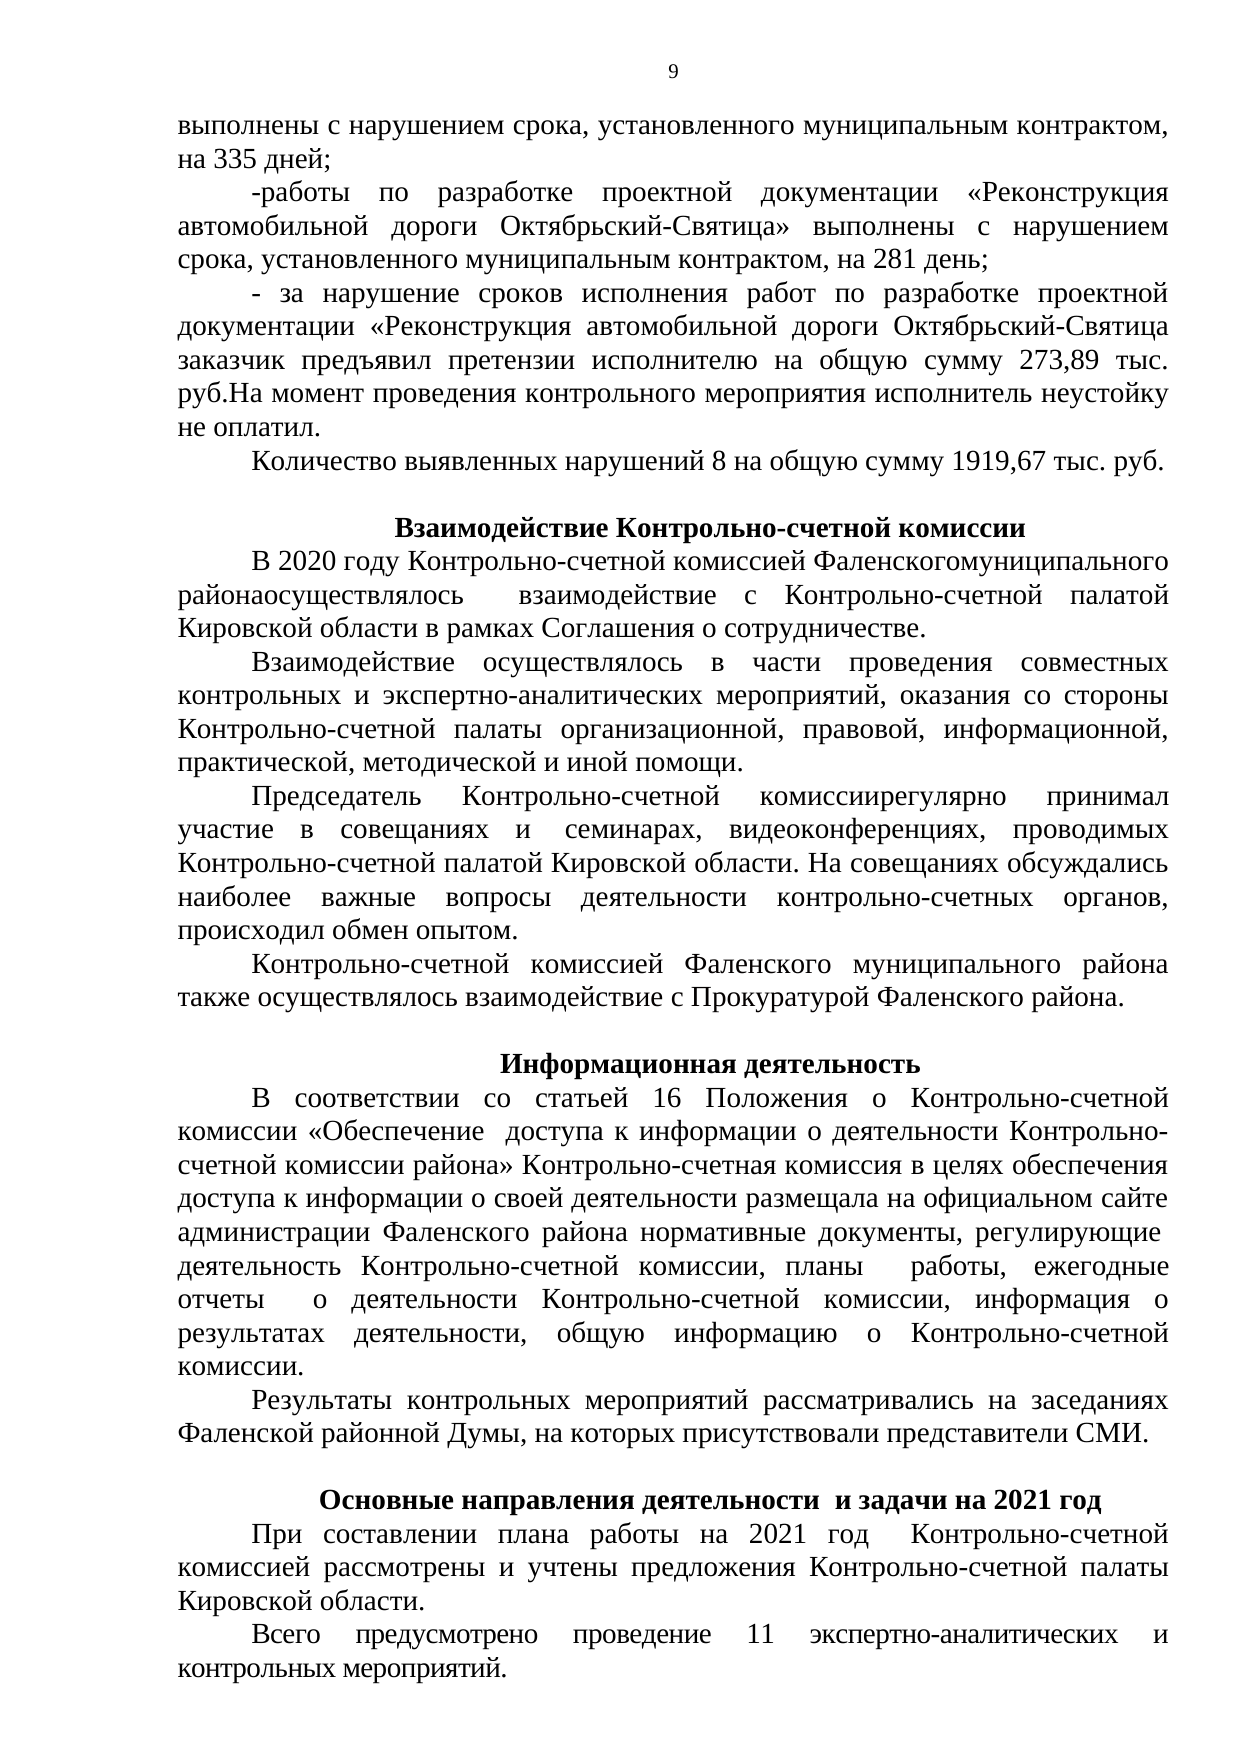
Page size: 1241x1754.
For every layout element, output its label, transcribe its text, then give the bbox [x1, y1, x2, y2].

text Основные направления деятельности и задачи на 2021 год [177, 1482, 1169, 1516]
text Взаимодействие осуществлялось в части проведения совместных контрольных и экспертно-аналитических мероприятий, оказания со стороны Контрольно-счетной палаты организационной, правовой, информационной, практической, методической и иной помощи. [177, 644, 1169, 778]
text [177, 107, 1169, 174]
text - за нарушение сроков исполнения работ по разработке проектной документации «Реконструкция автомобильной дороги Октябрьский-Святица заказчик предъявил претензии исполнителю на общую сумму 273,89 тыс. руб.На момент проведения контрольного мероприятия исполнитель неустойку не оплатил. [177, 275, 1169, 443]
text Всего предусмотрено проведение 11 экспертно-аналитических и контрольных мероприятий. [177, 1617, 1169, 1684]
text Контрольно-счетной комиссией Фаленского муниципального района также осуществлялось взаимодействие с Прокуратурой Фаленского района. [177, 946, 1169, 1013]
text Информационная деятельность [177, 1046, 1169, 1080]
text В соответствии со статьей 16 Положения о Контрольно-счетной комиссии «Обеспечение доступа к информации о деятельности Контрольно-счетной комиссии района» Контрольно-счетная комиссия в целях обеспечения доступа к информации о своей деятельности размещала на официальном сайте администрации Фаленского района нормативные документы, регулирующие деятельность Контрольно-счетной комиссии, планы работы, ежегодные отчеты о деятельности Контрольно-счетной комиссии, информация о результатах деятельности, общую информацию о Контрольно-счетной комиссии. [177, 1080, 1169, 1382]
text -работы по разработке проектной документации «Реконструкция автомобильной дороги Октябрьский-Святица» выполнены с нарушением срока, установленного муниципальным контрактом, на 281 день; [177, 174, 1169, 275]
text Председатель Контрольно-счетной комиссиирегулярно принимал участие в совещаниях и семинарах, видеоконференциях, проводимых Контрольно-счетной палатой Кировской области. На совещаниях обсуждались наиболее важные вопросы деятельности контрольно-счетных органов, происходил обмен опытом. [177, 778, 1169, 946]
text Количество выявленных нарушений 8 на общую сумму 1919,67 тыс. руб. [177, 443, 1169, 476]
text При составлении плана работы на 2021 год Контрольно-счетной комиссией рассмотрены и учтены предложения Контрольно-счетной палаты Кировской области. [177, 1516, 1169, 1617]
text В 2020 году Контрольно-счетной комиссией Фаленскогомуниципального районаосуществлялось взаимодействие с Контрольно-счетной палатой Кировской области в рамках Соглашения о сотрудничестве. [177, 543, 1169, 644]
text Результаты контрольных мероприятий рассматривались на заседаниях Фаленской районной Думы, на которых присутствовали представители СМИ. [177, 1382, 1169, 1449]
text Взаимодействие Контрольно-счетной комиссии [177, 510, 1169, 543]
